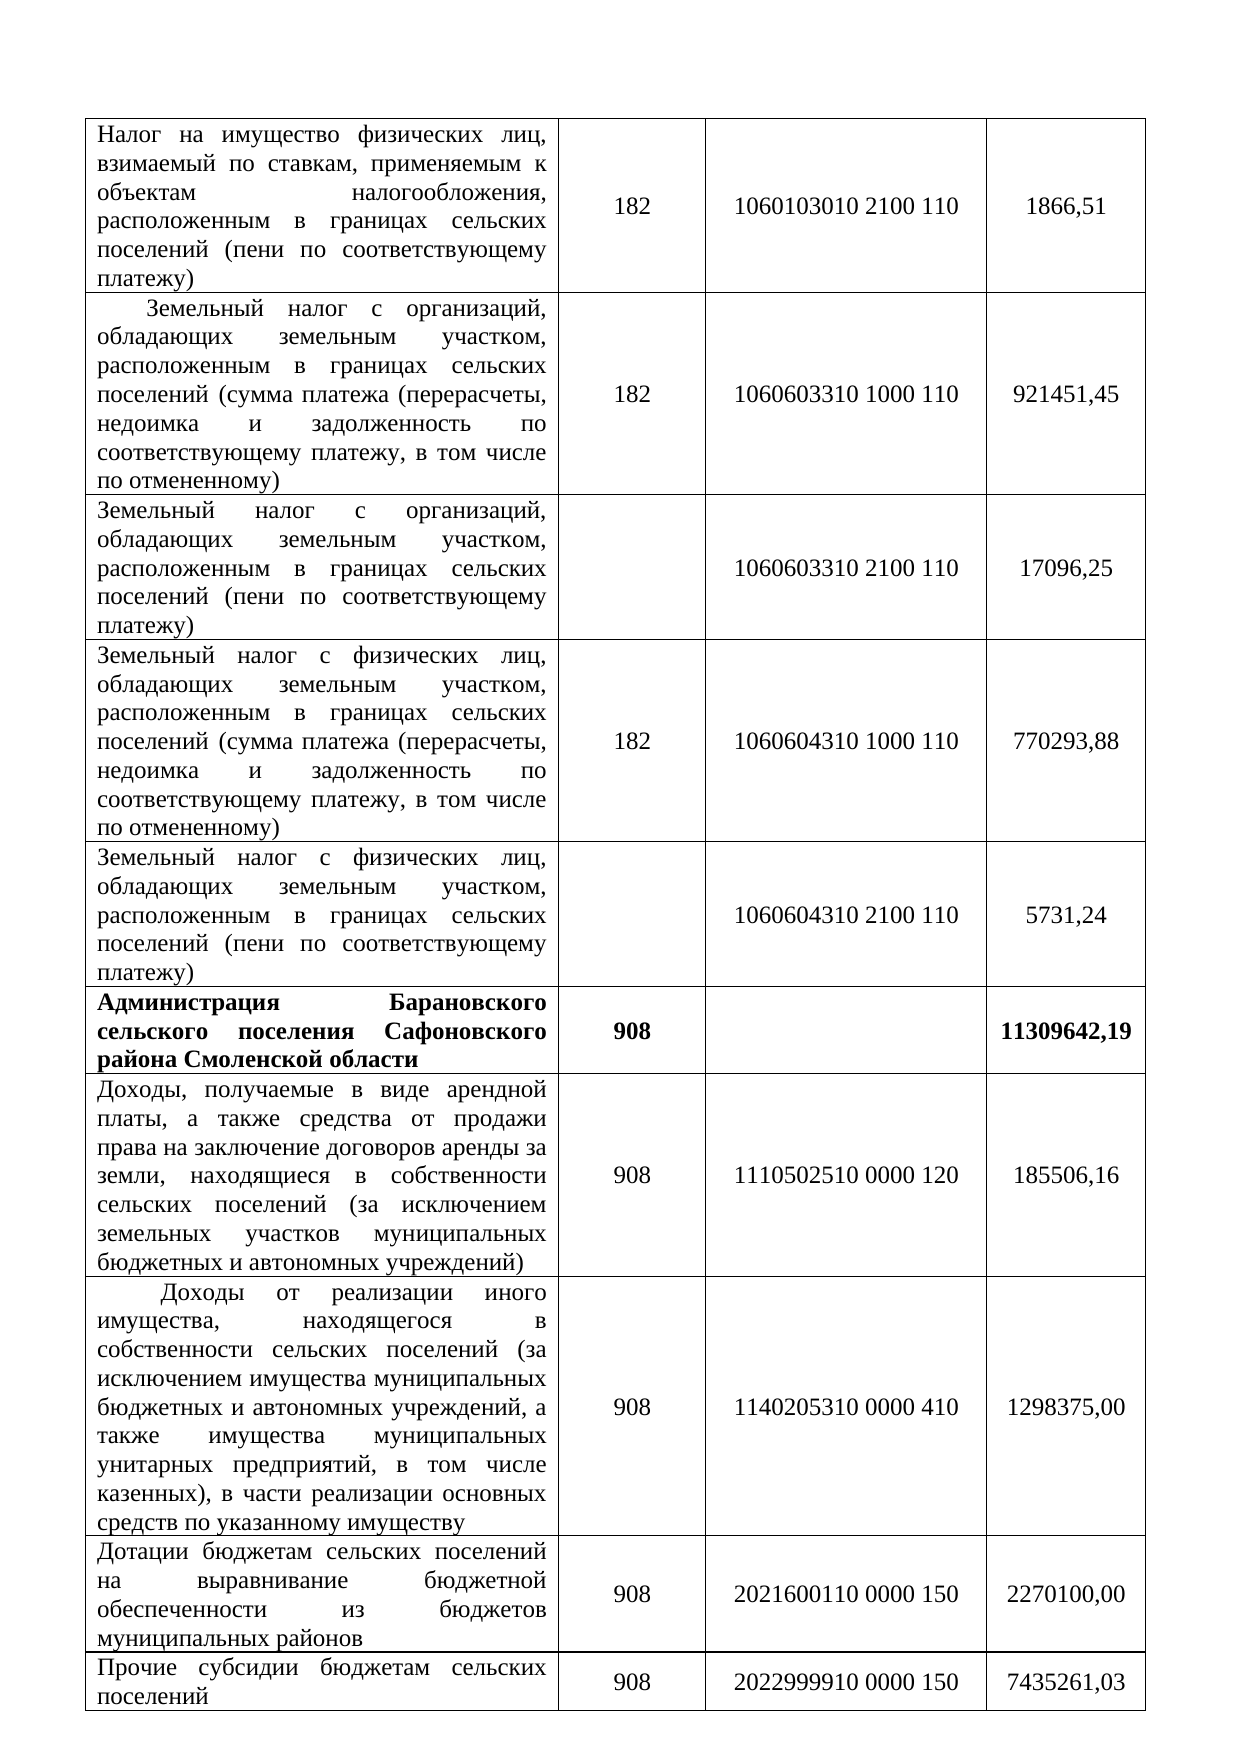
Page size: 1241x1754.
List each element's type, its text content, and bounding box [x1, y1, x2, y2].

table_cell [559, 842, 705, 986]
table_cell 2270100,00 [987, 1536, 1145, 1651]
table_cell 770293,88 [987, 640, 1145, 841]
table_cell 1060603310 2100 110 [706, 495, 986, 639]
table_cell Дотации бюджетам сельских поселений на выравнивание бюджетной обеспеченности из бюджетов муниципальных районов [86, 1536, 558, 1651]
table_cell 5731,24 [987, 842, 1145, 986]
table_cell Земельный налог с физических лиц, обладающих земельным участком, расположенным в границах сельских поселений (сумма платежа (перерасчеты, недоимка и задолженность по соответствующему платежу, в том числе по отмененному) [86, 640, 558, 841]
table_cell 908 [559, 1653, 705, 1710]
table_cell 1140205310 0000 410 [706, 1277, 986, 1535]
table_cell 1110502510 0000 120 [706, 1074, 986, 1276]
table_cell 182 [559, 640, 705, 841]
table_cell [559, 495, 705, 639]
table_cell 2021600110 0000 150 [706, 1536, 986, 1651]
table_cell Прочие субсидии бюджетам сельских поселений [86, 1653, 558, 1710]
table_cell 11309642,19 [987, 987, 1145, 1073]
table_cell 1060103010 2100 110 [706, 119, 986, 292]
table_cell Доходы от реализации иного имущества, находящегося в собственности сельских поселений (за исключением имущества муниципальных бюджетных и автономных учреждений, а также имущества муниципальных унитарных предприятий, в том числе казенных), в части реализации основных средств по указанному имуществу [86, 1277, 558, 1535]
table_cell Администрация Барановского сельского поселения Сафоновского района Смоленской области [86, 987, 558, 1073]
table_cell 2022999910 0000 150 [706, 1653, 986, 1710]
table_cell 182 [559, 119, 705, 292]
table_cell [706, 987, 986, 1073]
table_cell 1866,51 [987, 119, 1145, 292]
table_cell 1060604310 2100 110 [706, 842, 986, 986]
table_cell Земельный налог с физических лиц, обладающих земельным участком, расположенным в границах сельских поселений (пени по соответствующему платежу) [86, 842, 558, 986]
table_cell 921451,45 [987, 293, 1145, 494]
table_cell 908 [559, 1277, 705, 1535]
table_cell 185506,16 [987, 1074, 1145, 1276]
table_cell 908 [559, 1074, 705, 1276]
table_cell 1298375,00 [987, 1277, 1145, 1535]
table_cell 908 [559, 987, 705, 1073]
table_cell Налог на имущество физических лиц, взимаемый по ставкам, применяемым к объектам налогообложения, расположенным в границах сельских поселений (пени по соответствующему платежу) [86, 119, 558, 292]
table_cell 182 [559, 293, 705, 494]
table_cell Доходы, получаемые в виде арендной платы, а также средства от продажи права на заключение договоров аренды за земли, находящиеся в собственности сельских поселений (за исключением земельных участков муниципальных бюджетных и автономных учреждений) [86, 1074, 558, 1276]
table_cell 7435261,03 [987, 1653, 1145, 1710]
table_cell 17096,25 [987, 495, 1145, 639]
table_cell 1060604310 1000 110 [706, 640, 986, 841]
table_cell Земельный налог с организаций, обладающих земельным участком, расположенным в границах сельских поселений (пени по соответствующему платежу) [86, 495, 558, 639]
table_cell 1060603310 1000 110 [706, 293, 986, 494]
table_cell 908 [559, 1536, 705, 1651]
table_cell Земельный налог с организаций, обладающих земельным участком, расположенным в границах сельских поселений (сумма платежа (перерасчеты, недоимка и задолженность по соответствующему платежу, в том числе по отмененному) [86, 293, 558, 494]
